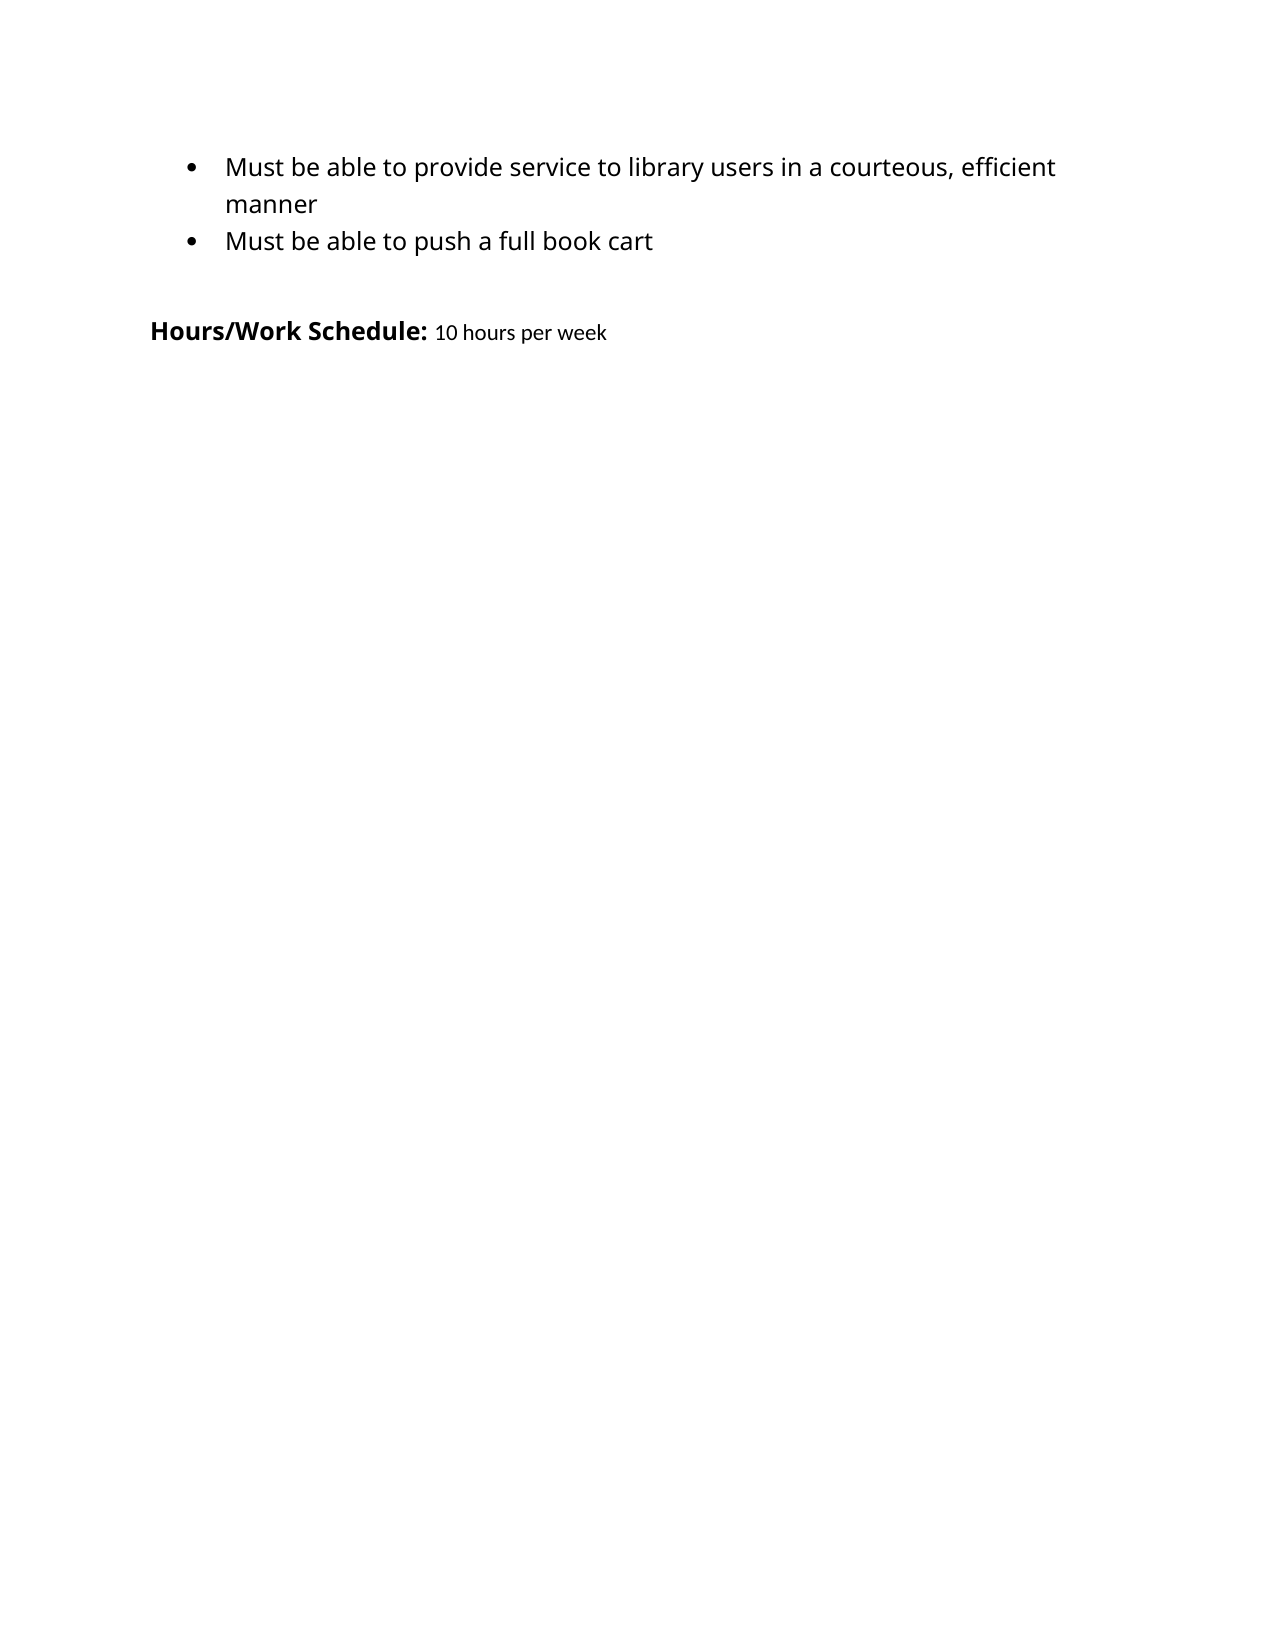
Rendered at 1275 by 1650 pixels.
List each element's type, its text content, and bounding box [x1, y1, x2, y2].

list Must be able to provide service to library users in a courteous, efficient manner [187, 150, 1125, 221]
list Must be able to push a full book cart [187, 223, 1125, 258]
text Hours/Work Schedule: [150, 314, 1125, 348]
